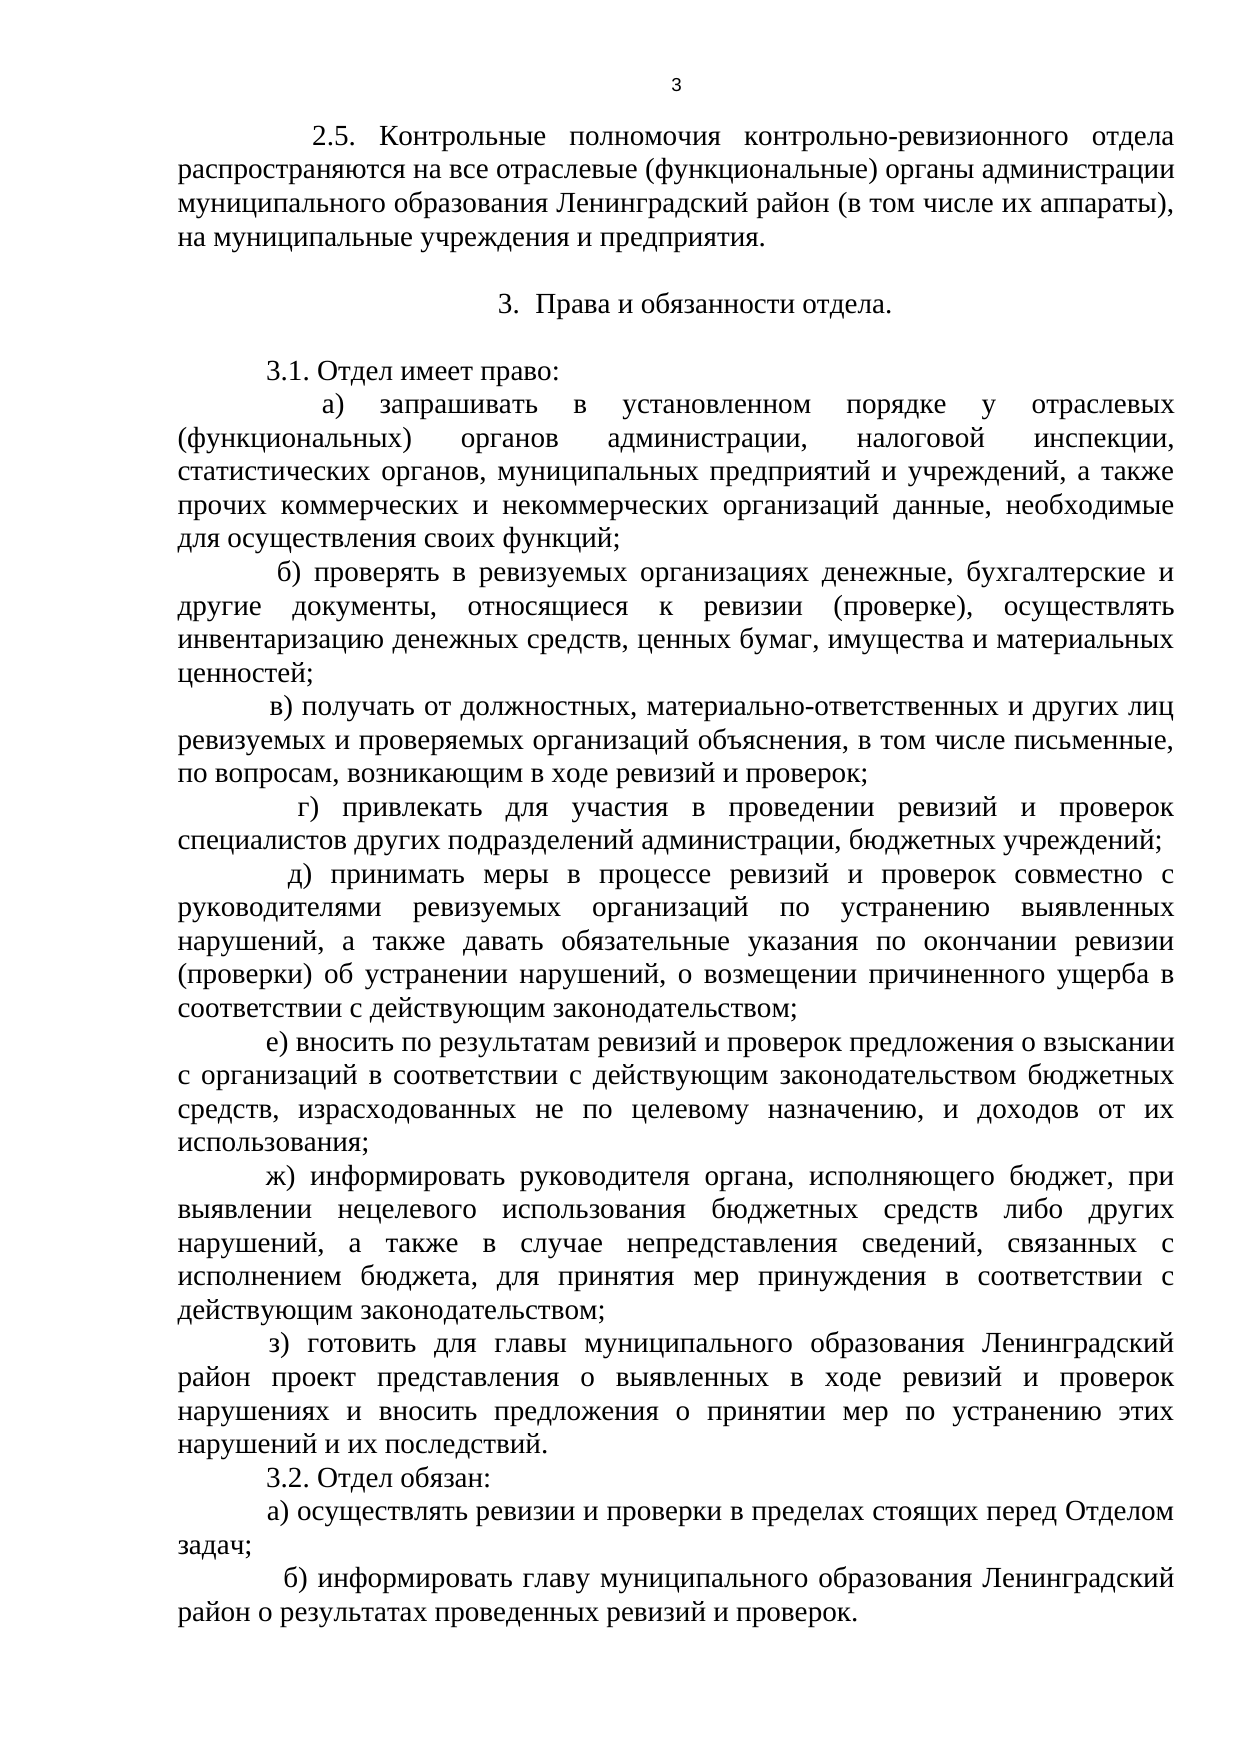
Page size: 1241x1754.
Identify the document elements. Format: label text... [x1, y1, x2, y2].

text 3.1. Отдел имеет право: [177, 353, 1175, 386]
text 2.5. Контрольные полномочия контрольно-ревизионного отдела распространяются на все отраслевые (функциональные) органы администрации муниципального образования Ленинградский район (в том числе их аппараты), на муниципальные учреждения и предприятия. [177, 118, 1175, 252]
text ж) информировать руководителя органа, исполняющего бюджет, при выявлении нецелевого использования бюджетных средств либо других нарушений, а также в случае непредставления сведений, связанных с исполнением бюджета, для принятия мер принуждения в соответствии с действующим законодательством; [177, 1158, 1175, 1326]
text в) получать от должностных, материально-ответственных и других лиц ревизуемых и проверяемых организаций объяснения, в том числе письменные, по вопросам, возникающим в ходе ревизий и проверок; [177, 688, 1175, 789]
text б) информировать главу муниципального образования Ленинградский район о результатах проведенных ревизий и проверок. [177, 1560, 1175, 1627]
text 3.2. Отдел обязан: [177, 1460, 1175, 1493]
text б) проверять в ревизуемых организациях денежные, бухгалтерские и другие документы, относящиеся к ревизии (проверке), осуществлять инвентаризацию денежных средств, ценных бумаг, имущества и материальных ценностей; [177, 554, 1175, 688]
text а) запрашивать в установленном порядке у отраслевых (функциональных) органов администрации, налоговой инспекции, статистических органов, муниципальных предприятий и учреждений, а также прочих коммерческих и некоммерческих организаций данные, необходимые для осуществления своих функций; [177, 386, 1175, 554]
list Права и обязанности отдела. [215, 286, 1175, 319]
text е) вносить по результатам ревизий и проверок предложения о взыскании с организаций в соответствии с действующим законодательством бюджетных средств, израсходованных не по целевому назначению, и доходов от их использования; [177, 1024, 1175, 1158]
text г) привлекать для участия в проведении ревизий и проверок специалистов других подразделений администрации, бюджетных учреждений; [177, 789, 1175, 856]
text д) принимать меры в процессе ревизий и проверок совместно с руководителями ревизуемых организаций по устранению выявленных нарушений, а также давать обязательные указания по окончании ревизии (проверки) об устранении нарушений, о возмещении причиненного ущерба в соответствии с действующим законодательством; [177, 856, 1175, 1024]
text а) осуществлять ревизии и проверки в пределах стоящих перед Отделом задач; [177, 1493, 1175, 1560]
text з) готовить для главы муниципального образования Ленинградский район проект представления о выявленных в ходе ревизий и проверок нарушениях и вносить предложения о принятии мер по устранению этих нарушений и их последствий. [177, 1326, 1175, 1460]
